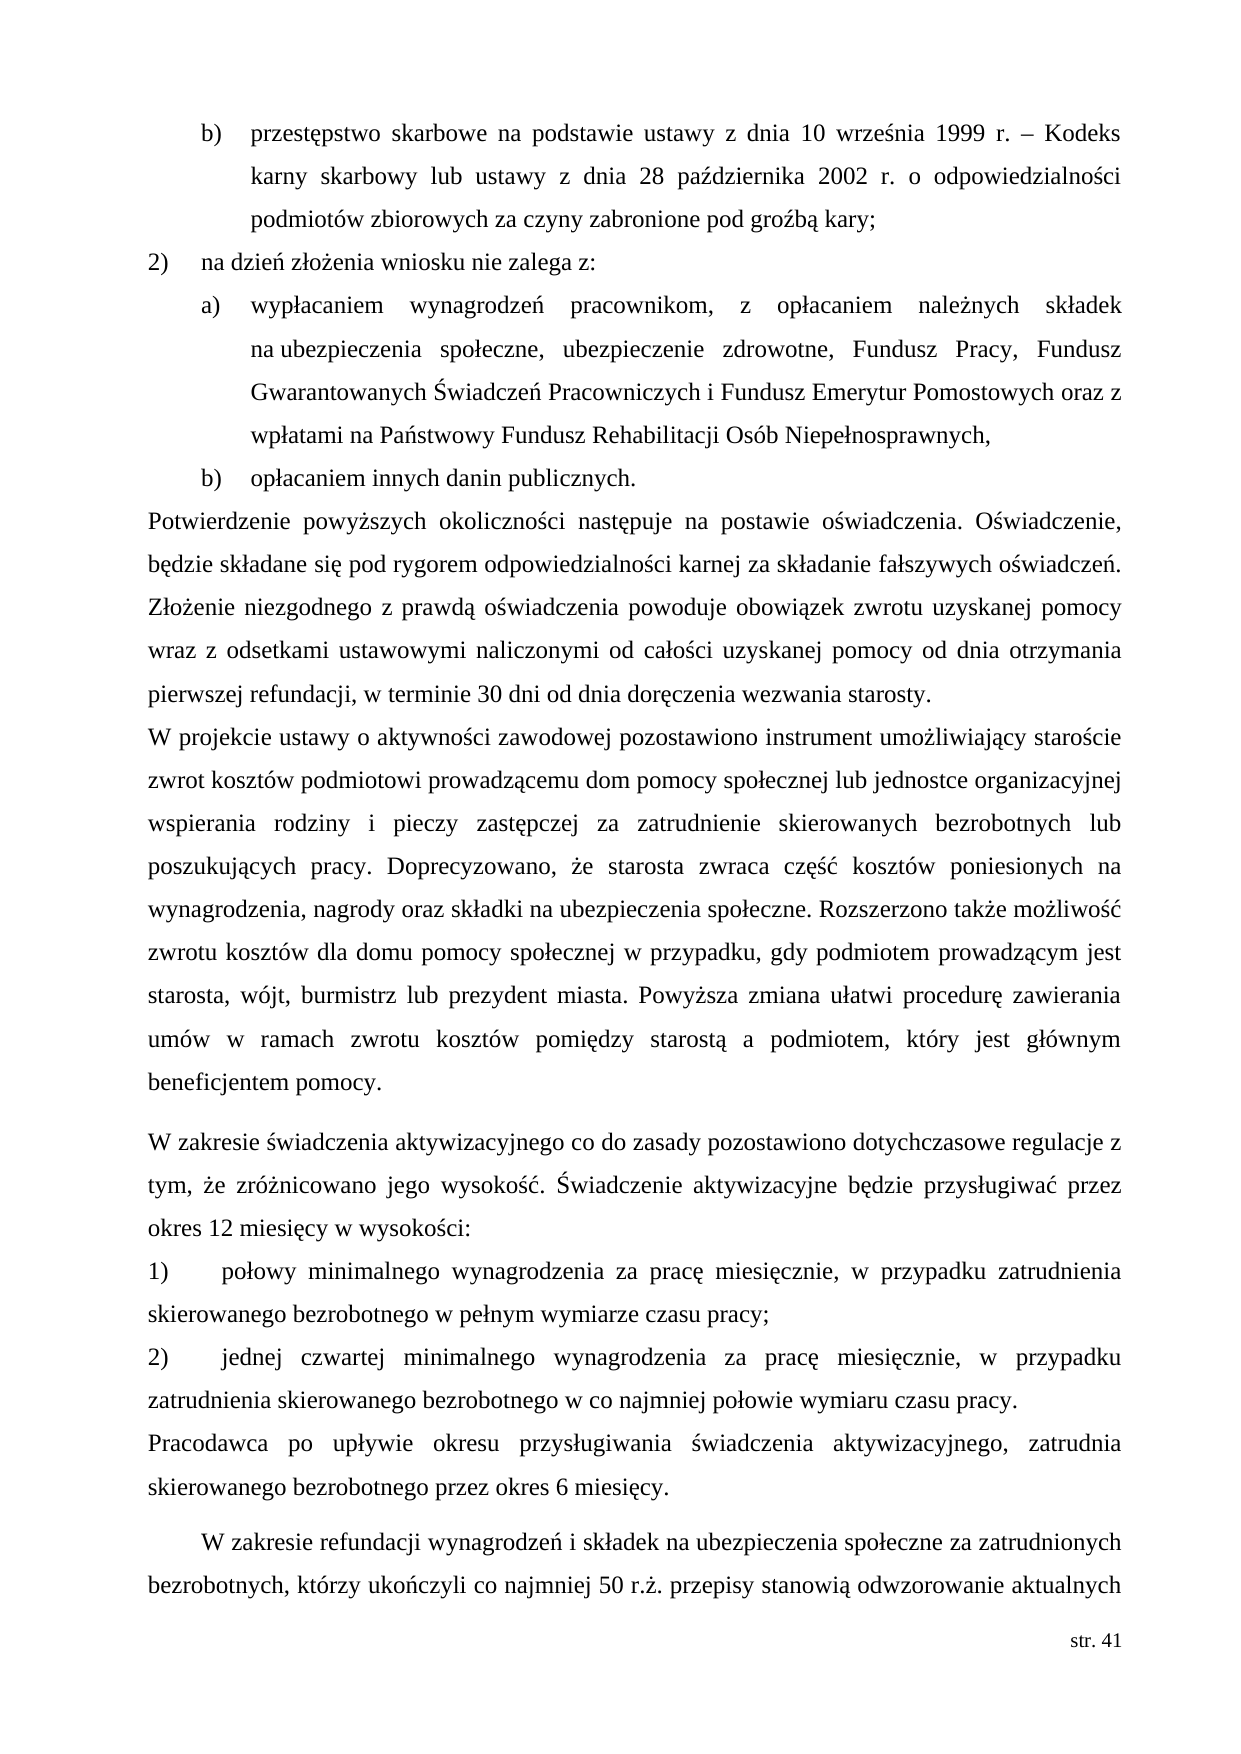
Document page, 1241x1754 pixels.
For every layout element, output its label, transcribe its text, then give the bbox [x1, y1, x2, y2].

text a) wypłacaniem wynagrodzeń pracownikom, z opłacaniem należnych składek na ubezpieczenia społeczne, ubezpieczenie zdrowotne, Fundusz Pracy, Fundusz Gwarantowanych Świadczeń Pracowniczych i Fundusz Emerytur Pomostowych oraz z wpłatami na Państwowy Fundusz Rehabilitacji Osób Niepełnosprawnych, [201, 291, 1122, 449]
text b) opłacaniem innych danin publicznych. [201, 463, 1122, 492]
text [148, 1527, 1122, 1599]
text 1) połowy minimalnego wynagrodzenia za pracę miesięcznie, w przypadku zatrudnienia skierowanego bezrobotnego w pełnym wymiarze czasu pracy; [148, 1256, 1122, 1328]
text b) przestępstwo skarbowe na podstawie ustawy z dnia 10 września 1999 r. – Kodeks karny skarbowy lub ustawy z dnia 28 października 2002 r. o odpowiedzialności podmiotów zbiorowych za czyny zabronione pod groźbą kary; [201, 118, 1122, 233]
text 2) na dzień złożenia wniosku nie zalega z: [148, 247, 1122, 276]
text W zakresie świadczenia aktywizacyjnego co do zasady pozostawiono dotychczasowe regulacje z tym, że zróżnicowano jego wysokość. Świadczenie aktywizacyjne będzie przysługiwać przez okres 12 miesięcy w wysokości: [148, 1127, 1122, 1242]
text W projekcie ustawy o aktywności zawodowej pozostawiono instrument umożliwiający staroście zwrot kosztów podmiotowi prowadzącemu dom pomocy społecznej lub jednostce organizacyjnej wspierania rodziny i pieczy zastępczej za zatrudnienie skierowanych bezrobotnych lub poszukujących pracy. Doprecyzowano, że starosta zwraca część kosztów poniesionych na wynagrodzenia, nagrody oraz składki na ubezpieczenia społeczne. Rozszerzono także możliwość zwrotu kosztów dla domu pomocy społecznej w przypadku, gdy podmiotem prowadzącym jest starosta, wójt, burmistrz lub prezydent miasta. Powyższa zmiana ułatwi procedurę zawierania umów w ramach zwrotu kosztów pomiędzy starostą a podmiotem, który jest głównym beneficjentem pomocy. [148, 722, 1122, 1096]
text Pracodawca po upływie okresu przysługiwania świadczenia aktywizacyjnego, zatrudnia skierowanego bezrobotnego przez okres 6 miesięcy. [148, 1428, 1122, 1500]
text 2) jednej czwartej minimalnego wynagrodzenia za pracę miesięcznie, w przypadku zatrudnienia skierowanego bezrobotnego w co najmniej połowie wymiaru czasu pracy. [148, 1342, 1122, 1414]
text Potwierdzenie powyższych okoliczności następuje na postawie oświadczenia. Oświadczenie, będzie składane się pod rygorem odpowiedzialności karnej za składanie fałszywych oświadczeń. Złożenie niezgodnego z prawdą oświadczenia powoduje obowiązek zwrotu uzyskanej pomocy wraz z odsetkami ustawowymi naliczonymi od całości uzyskanej pomocy od dnia otrzymania pierwszej refundacji, w terminie 30 dni od dnia doręczenia wezwania starosty. [148, 506, 1122, 707]
